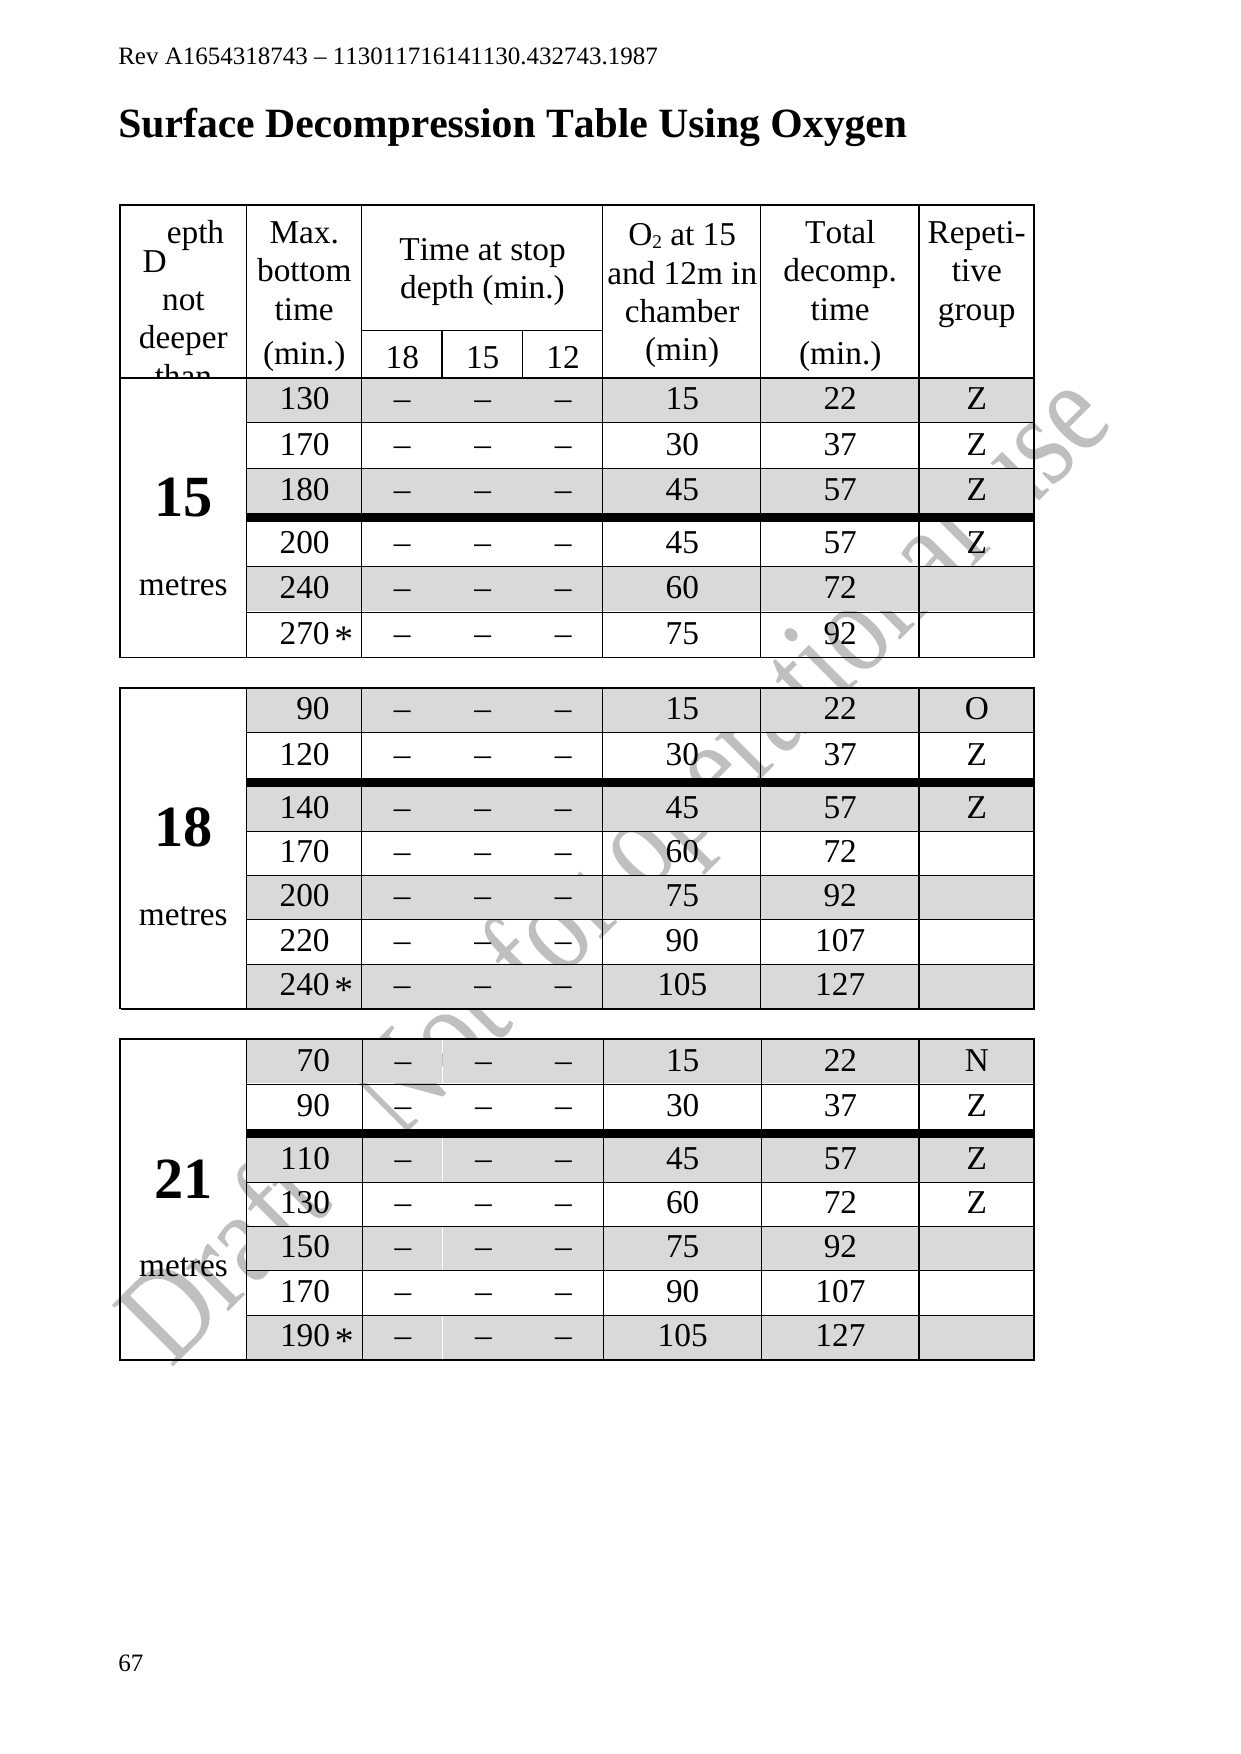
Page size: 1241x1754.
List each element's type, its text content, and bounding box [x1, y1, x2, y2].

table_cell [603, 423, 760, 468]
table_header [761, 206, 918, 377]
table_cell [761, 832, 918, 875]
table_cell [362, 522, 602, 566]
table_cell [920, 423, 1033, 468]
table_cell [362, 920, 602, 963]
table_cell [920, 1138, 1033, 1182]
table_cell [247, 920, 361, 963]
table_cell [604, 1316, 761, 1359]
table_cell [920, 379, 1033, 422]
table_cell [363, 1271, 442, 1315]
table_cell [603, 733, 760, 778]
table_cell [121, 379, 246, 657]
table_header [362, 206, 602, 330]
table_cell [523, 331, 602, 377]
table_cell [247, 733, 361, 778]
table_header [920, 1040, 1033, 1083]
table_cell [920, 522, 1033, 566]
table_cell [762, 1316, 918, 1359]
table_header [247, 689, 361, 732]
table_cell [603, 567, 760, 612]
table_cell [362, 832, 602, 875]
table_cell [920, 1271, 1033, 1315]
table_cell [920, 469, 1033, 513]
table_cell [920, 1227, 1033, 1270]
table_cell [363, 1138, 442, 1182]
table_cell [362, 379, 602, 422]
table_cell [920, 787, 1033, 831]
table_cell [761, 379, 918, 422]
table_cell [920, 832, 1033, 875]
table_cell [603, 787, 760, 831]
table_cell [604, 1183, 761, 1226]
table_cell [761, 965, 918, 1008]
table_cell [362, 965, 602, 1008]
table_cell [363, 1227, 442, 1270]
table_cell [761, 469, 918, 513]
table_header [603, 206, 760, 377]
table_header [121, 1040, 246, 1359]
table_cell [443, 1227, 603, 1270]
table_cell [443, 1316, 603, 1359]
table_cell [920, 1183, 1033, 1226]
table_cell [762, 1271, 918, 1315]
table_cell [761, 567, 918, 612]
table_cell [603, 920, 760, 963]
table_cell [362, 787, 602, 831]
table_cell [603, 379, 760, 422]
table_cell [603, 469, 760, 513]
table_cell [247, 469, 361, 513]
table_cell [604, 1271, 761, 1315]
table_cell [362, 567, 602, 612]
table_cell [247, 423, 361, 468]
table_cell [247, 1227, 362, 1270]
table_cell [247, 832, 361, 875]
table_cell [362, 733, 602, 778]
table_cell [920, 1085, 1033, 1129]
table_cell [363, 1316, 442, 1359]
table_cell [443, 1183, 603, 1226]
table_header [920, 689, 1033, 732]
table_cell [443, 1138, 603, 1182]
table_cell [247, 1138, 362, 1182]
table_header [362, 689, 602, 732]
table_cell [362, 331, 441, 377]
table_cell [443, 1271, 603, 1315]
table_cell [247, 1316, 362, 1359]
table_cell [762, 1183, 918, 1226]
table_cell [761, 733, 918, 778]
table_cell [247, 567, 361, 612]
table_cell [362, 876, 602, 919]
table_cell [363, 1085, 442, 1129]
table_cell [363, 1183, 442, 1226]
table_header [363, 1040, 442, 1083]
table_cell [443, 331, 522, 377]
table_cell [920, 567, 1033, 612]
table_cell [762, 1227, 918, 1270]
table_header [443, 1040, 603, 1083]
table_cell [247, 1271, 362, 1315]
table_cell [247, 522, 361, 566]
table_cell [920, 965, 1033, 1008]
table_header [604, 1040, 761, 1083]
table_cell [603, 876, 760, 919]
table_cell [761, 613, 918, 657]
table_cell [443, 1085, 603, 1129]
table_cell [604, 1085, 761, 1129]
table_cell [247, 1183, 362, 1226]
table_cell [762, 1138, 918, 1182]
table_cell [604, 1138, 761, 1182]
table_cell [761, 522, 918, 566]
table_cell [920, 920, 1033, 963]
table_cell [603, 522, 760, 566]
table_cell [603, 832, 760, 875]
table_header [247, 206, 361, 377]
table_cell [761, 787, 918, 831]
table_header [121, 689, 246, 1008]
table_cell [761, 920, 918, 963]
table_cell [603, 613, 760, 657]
text Surface Decompression Table Using Oxygen [118, 99, 1122, 147]
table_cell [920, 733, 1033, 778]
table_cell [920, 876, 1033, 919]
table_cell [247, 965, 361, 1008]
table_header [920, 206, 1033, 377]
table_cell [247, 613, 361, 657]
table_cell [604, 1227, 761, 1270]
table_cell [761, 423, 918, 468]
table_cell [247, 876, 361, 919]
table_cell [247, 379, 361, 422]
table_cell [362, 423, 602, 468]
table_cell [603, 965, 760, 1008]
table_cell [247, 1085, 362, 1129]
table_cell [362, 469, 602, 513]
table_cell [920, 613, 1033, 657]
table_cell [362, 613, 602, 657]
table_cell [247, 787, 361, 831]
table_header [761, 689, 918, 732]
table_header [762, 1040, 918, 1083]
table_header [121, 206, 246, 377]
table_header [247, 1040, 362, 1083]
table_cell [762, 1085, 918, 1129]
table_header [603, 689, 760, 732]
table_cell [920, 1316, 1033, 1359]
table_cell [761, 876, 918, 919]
